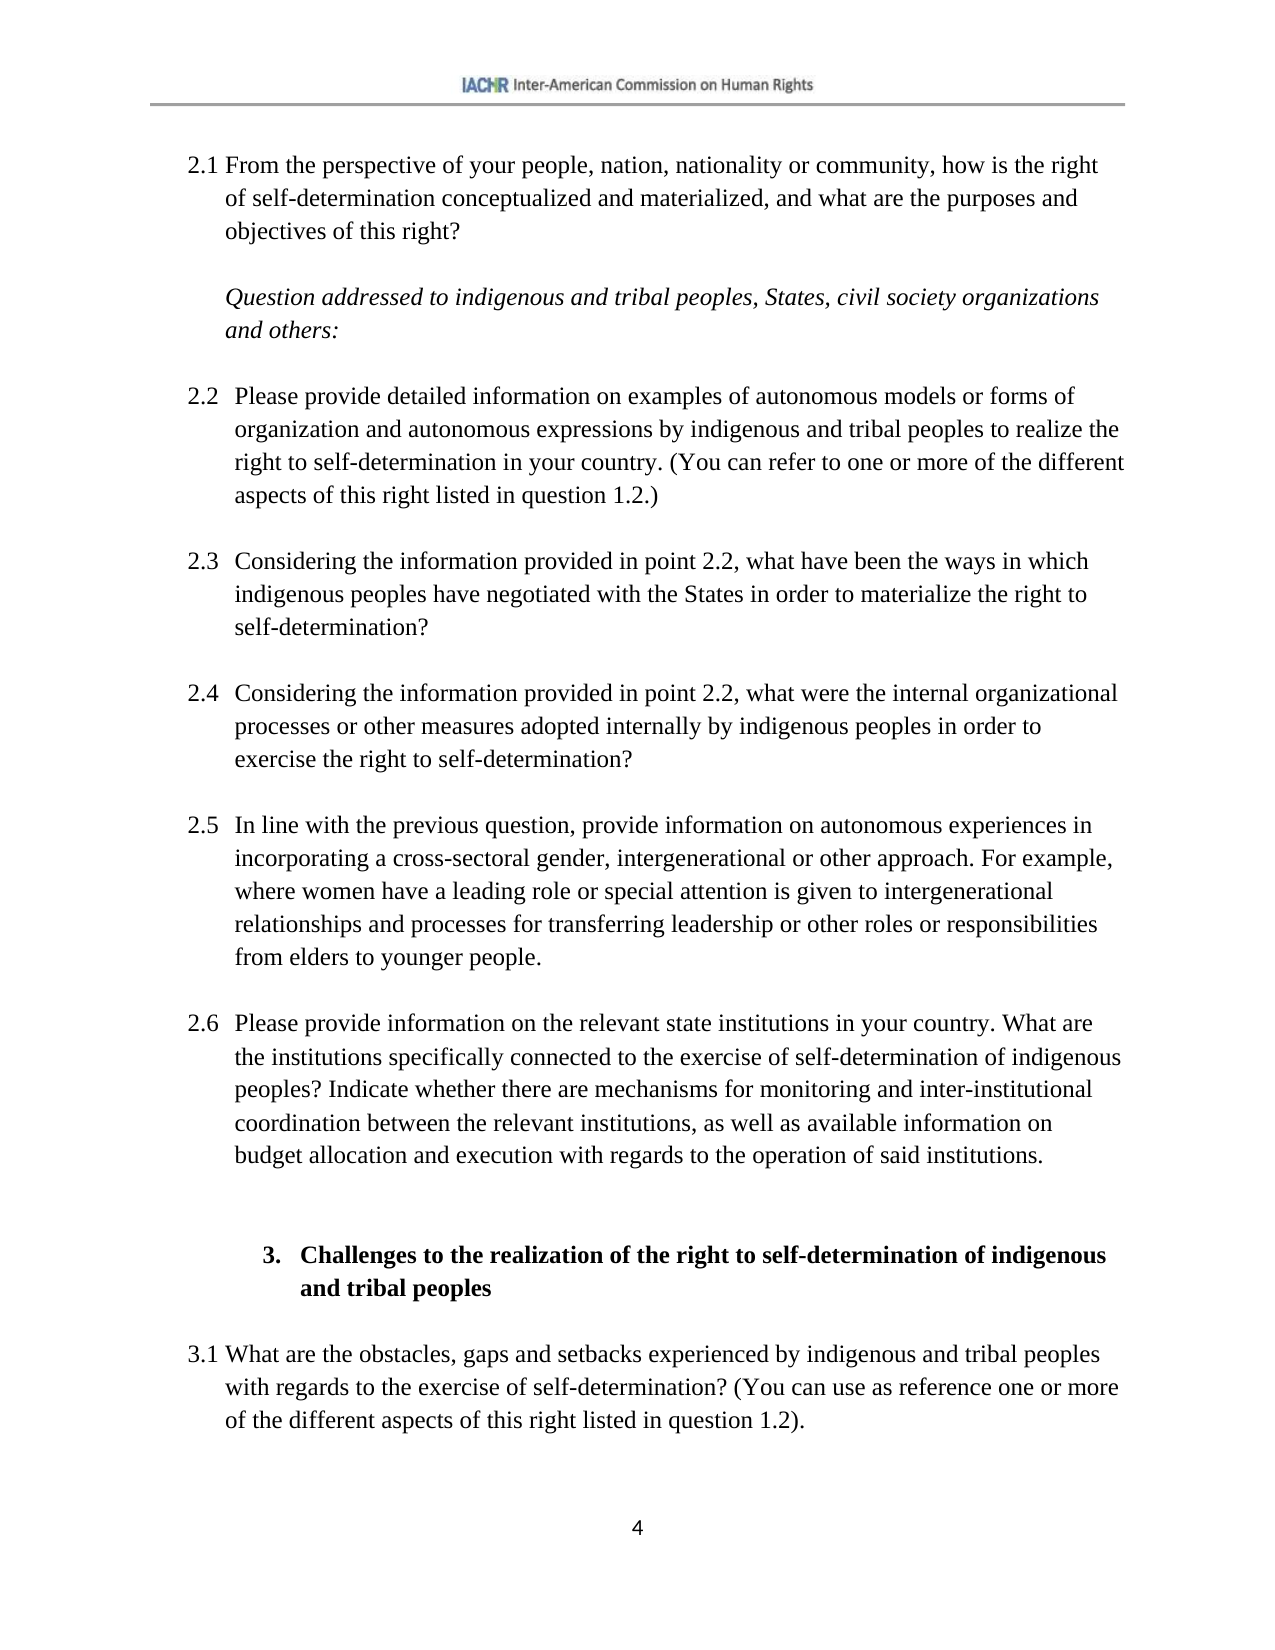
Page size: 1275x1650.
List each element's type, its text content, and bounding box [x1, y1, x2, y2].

list From the perspective of your people, nation, nationality or community, how is the right of self-determination conceptualized and materialized, and what are the purposes and objectives of this right? [187, 150, 1125, 245]
list In line with the previous question, provide information on autonomous experiences in incorporating a cross-sectoral gender, intergenerational or other approach. For example, where women have a leading role or special attention is given to intergenerational relationships and processes for transferring leadership or other roles or responsibilities from elders to younger people. [187, 810, 1125, 971]
list Considering the information provided in point 2.2, what have been the ways in which indigenous peoples have negotiated with the States in order to materialize the right to self-determination? [187, 546, 1125, 641]
list Challenges to the realization of the right to self-determination of indigenous and tribal peoples [262, 1240, 1125, 1301]
picture [450, 75, 825, 95]
list Please provide detailed information on examples of autonomous models or forms of organization and autonomous expressions by indigenous and tribal peoples to realize the right to self-determination in your country. (You can refer to one or more of the different aspects of this right listed in question 1.2.) [187, 381, 1125, 509]
list Please provide information on the relevant state institutions in your country. What are the institutions specifically connected to the exercise of self-determination of indigenous peoples? Indicate whether there are mechanisms for monitoring and inter-institutional coordination between the relevant institutions, as well as available information on budget allocation and execution with regards to the operation of said institutions. [187, 1008, 1125, 1169]
list Considering the information provided in point 2.2, what were the internal organizational processes or other measures adopted internally by indigenous peoples in order to exercise the right to self-determination? [187, 678, 1125, 773]
list What are the obstacles, gaps and setbacks experienced by indigenous and tribal peoples with regards to the exercise of self-determination? (You can use as reference one or more of the different aspects of this right listed in question 1.2). [187, 1339, 1125, 1433]
text Question addressed to indigenous and tribal peoples, States, civil society organizations and others: [225, 282, 1125, 344]
